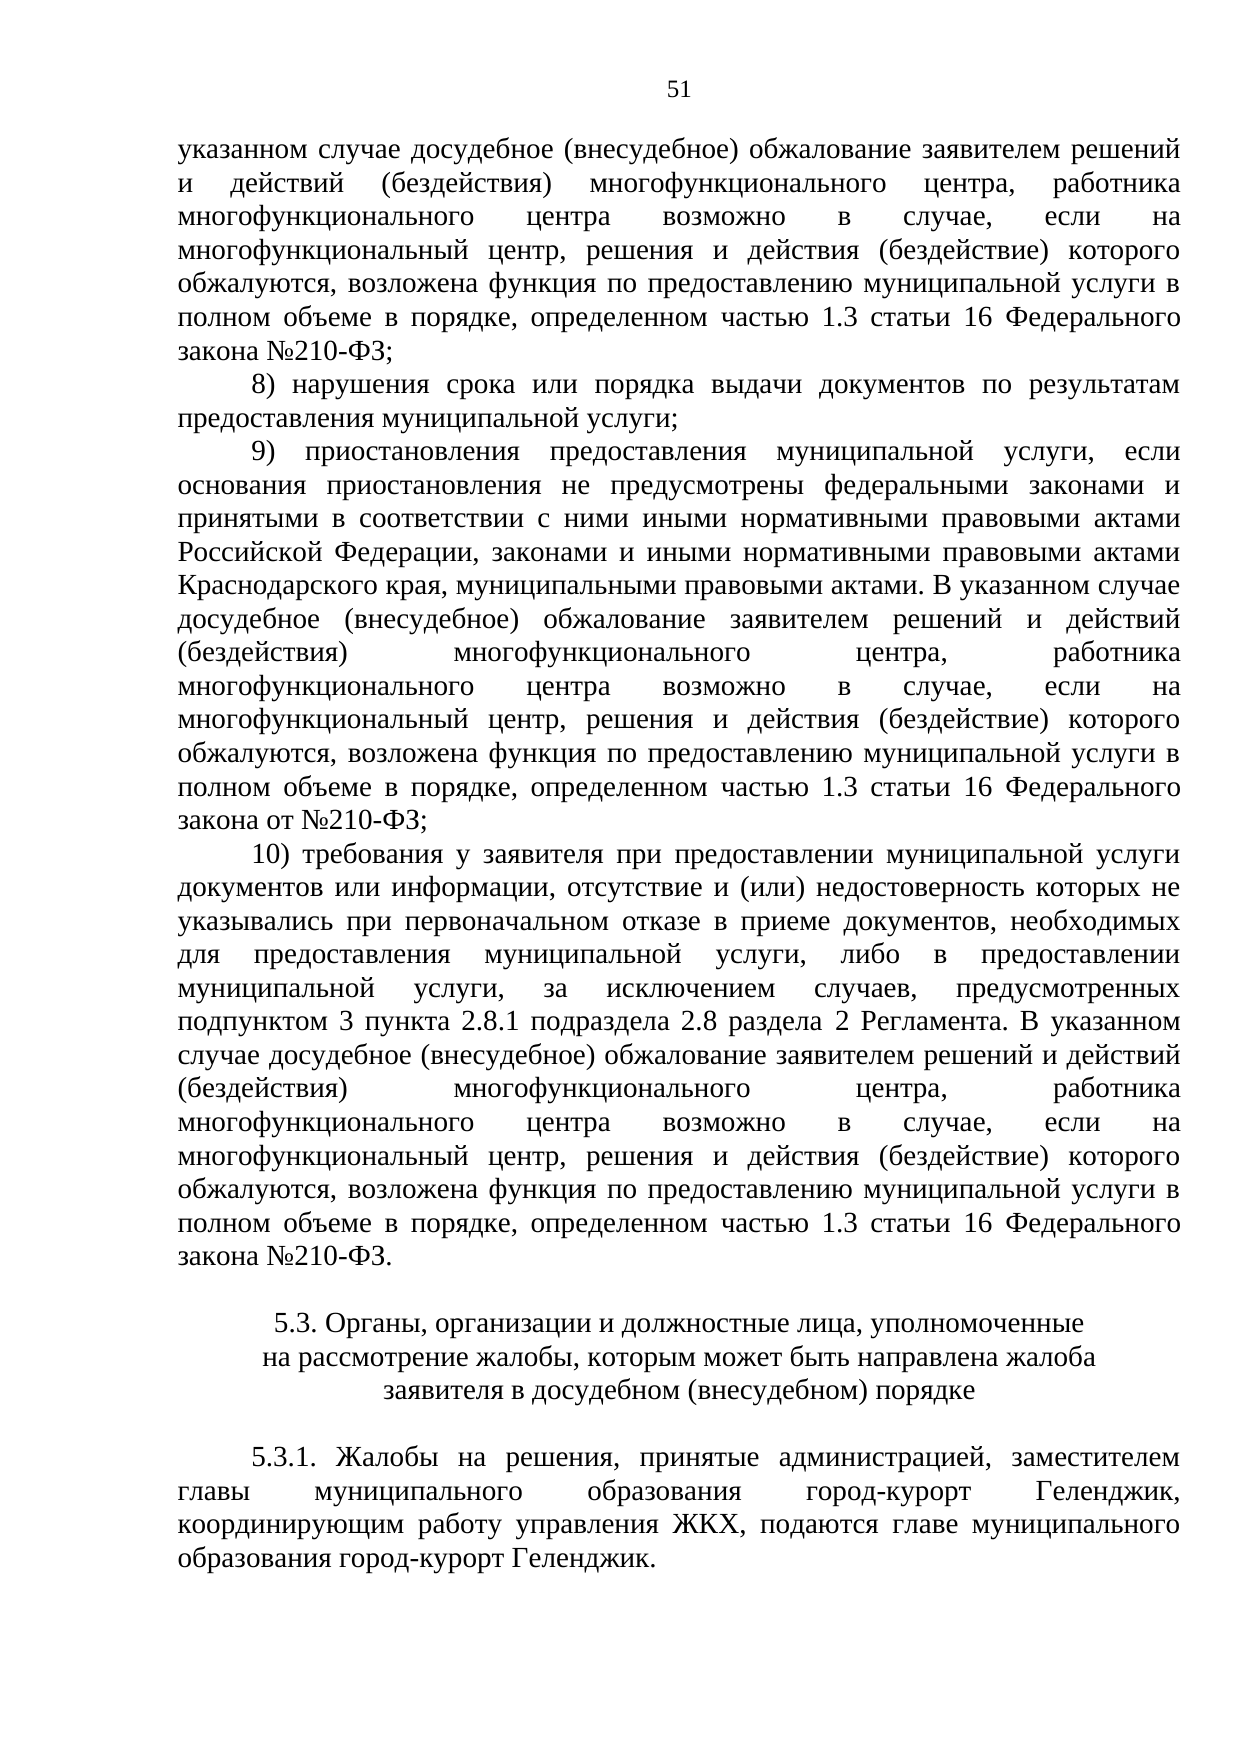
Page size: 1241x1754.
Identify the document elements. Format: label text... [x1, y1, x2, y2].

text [177, 131, 1181, 366]
text заявителя в досудебном (внесудебном) порядке [177, 1372, 1181, 1406]
text 10) требования у заявителя при предоставлении муниципальной услуги документов или информации, отсутствие и (или) недостоверность которых не указывались при первоначальном отказе в приеме документов, необходимых для предоставления муниципальной услуги, либо в предоставлении муниципальной услуги, за исключением случаев, предусмотренных подпунктом 3 пункта 2.8.1 подраздела 2.8 раздела 2 Регламента. В указанном случае досудебное (внесудебное) обжалование заявителем решений и действий (бездействия) многофункционального центра, работника многофункционального центра возможно в случае, если на многофункциональный центр, решения и действия (бездействие) которого обжалуются, возложена функция по предоставлению муниципальной услуги в полном объеме в порядке, определенном частью 1.3 статьи 16 Федерального закона №210-ФЗ. [177, 836, 1181, 1272]
text 5.3. Органы, организации и должностные лица, уполномоченные [177, 1305, 1181, 1339]
text 9) приостановления предоставления муниципальной услуги, если основания приостановления не предусмотрены федеральными законами и принятыми в соответствии с ними иными нормативными правовыми актами Российской Федерации, законами и иными нормативными правовыми актами Краснодарского края, муниципальными правовыми актами. В указанном случае досудебное (внесудебное) обжалование заявителем решений и действий (бездействия) многофункционального центра, работника многофункционального центра возможно в случае, если на многофункциональный центр, решения и действия (бездействие) которого обжалуются, возложена функция по предоставлению муниципальной услуги в полном объеме в порядке, определенном частью 1.3 статьи 16 Федерального закона от №210-ФЗ; [177, 433, 1181, 836]
text 5.3.1. Жалобы на решения, принятые администрацией, заместителем главы муниципального образования город-курорт Геленджик, координирующим работу управления ЖКХ, подаются главе муниципального образования город-курорт Геленджик. [177, 1439, 1181, 1574]
text на рассмотрение жалобы, которым может быть направлена жалоба [177, 1339, 1181, 1372]
text 8) нарушения срока или порядка выдачи документов по результатам предоставления муниципальной услуги; [177, 366, 1181, 433]
